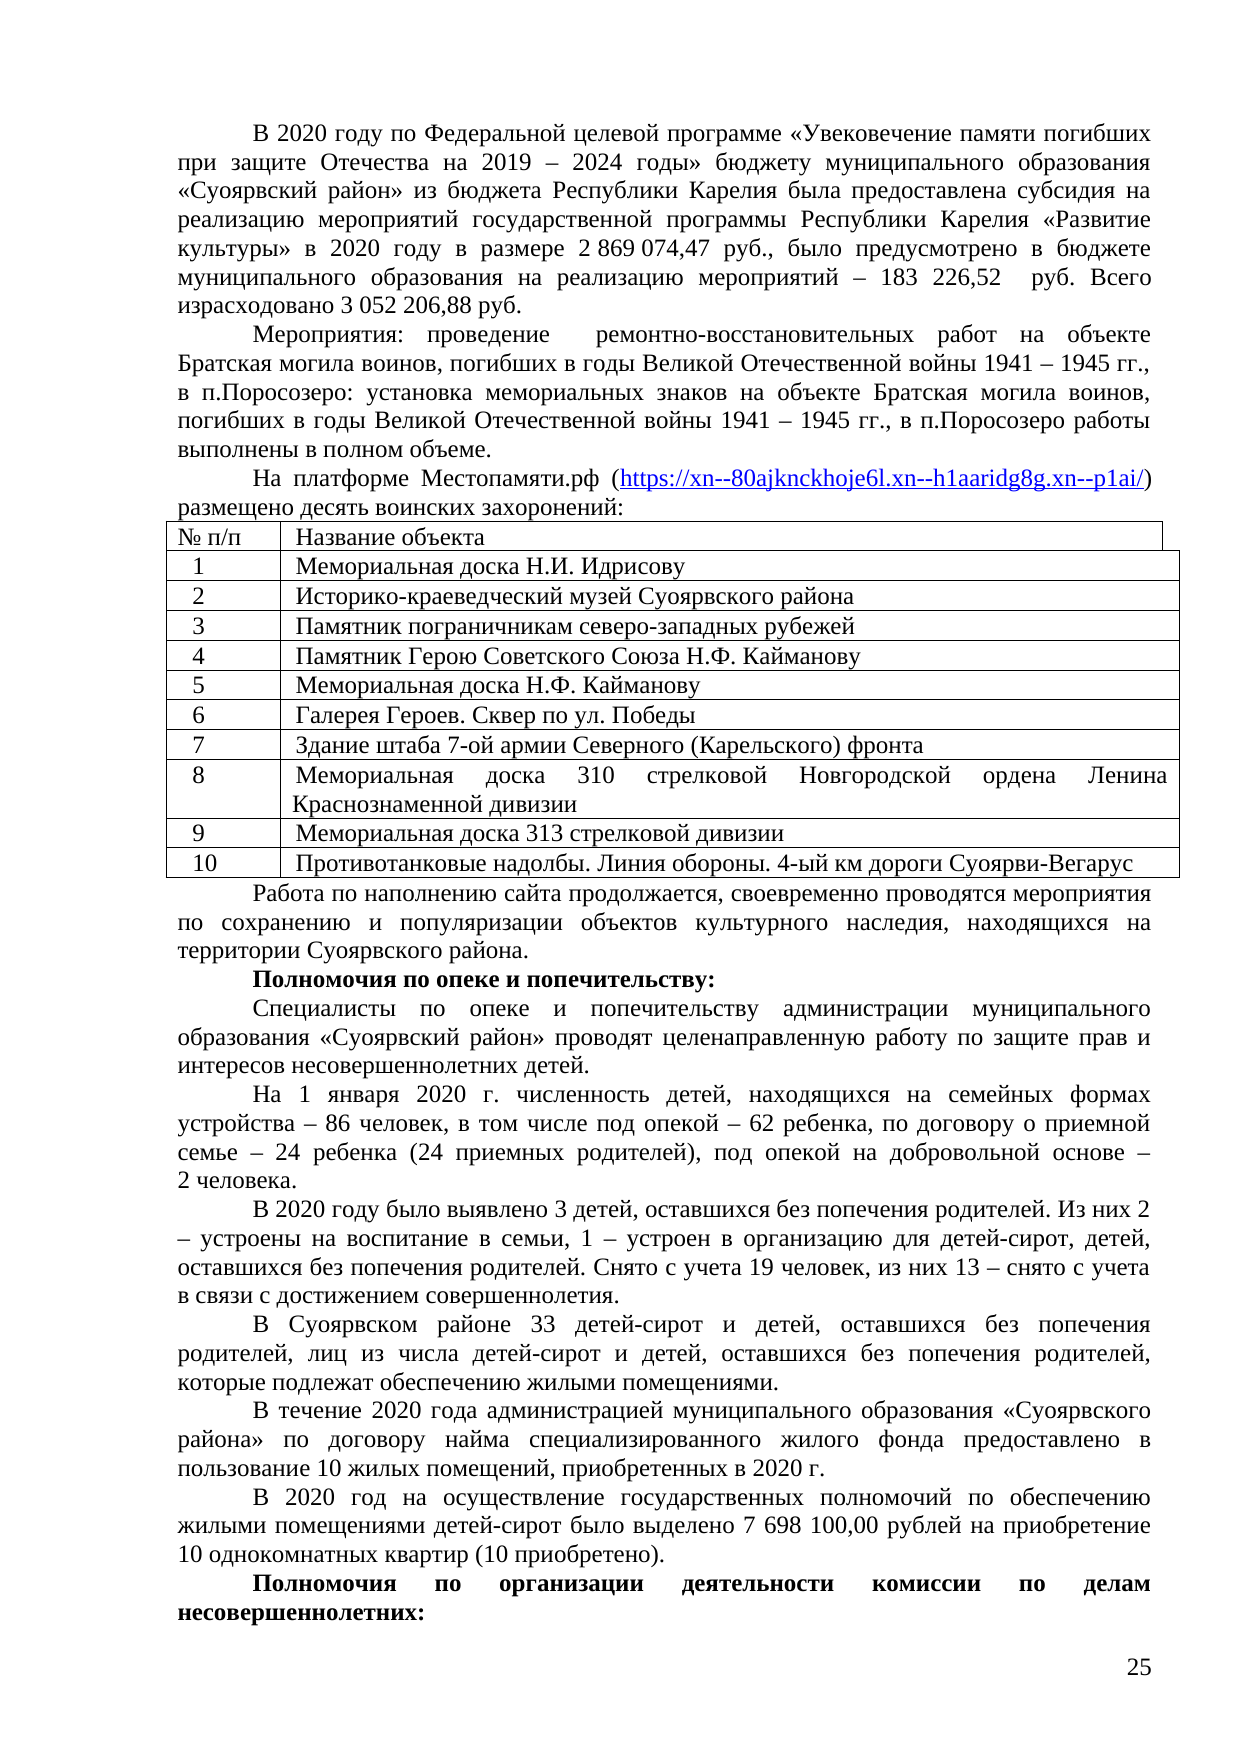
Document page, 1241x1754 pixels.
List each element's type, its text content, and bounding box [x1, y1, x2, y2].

table_cell Памятник Герою Советского Союза Н.Ф. Кайманову [281, 641, 1179, 669]
table_cell 6 [167, 700, 280, 729]
text В 2020 году по Федеральной целевой программе «Увековечение памяти погибших при защите Отечества на 2019 – 2024 годы» бюджету муниципального образования «Суоярвский район» из бюджета Республики Карелия была предоставлена субсидия на реализацию мероприятий государственной программы Республики Карелия «Развитие культуры» в 2020 году в размере 2 869 074,47 руб., было предусмотрено в бюджете муниципального образования на реализацию мероприятий – 183 226,52 руб. Всего израсходовано 3 052 206,88 руб. [177, 118, 1152, 319]
table_header № п/п [167, 522, 280, 550]
table_cell 9 [167, 819, 280, 847]
text На 1 января 2020 г. численность детей, находящихся на семейных формах устройства – 86 человек, в том числе под опекой – 62 ребенка, по договору о приемной семье – 24 ребенка (24 приемных родителей), под опекой на добровольной основе – 2 человека. [177, 1079, 1152, 1194]
table_cell 2 [167, 581, 280, 610]
text В 2020 году было выявлено 3 детей, оставшихся без попечения родителей. Из них 2 – устроены на воспитание в семьи, 1 – устроен в организацию для детей-сирот, детей, оставшихся без попечения родителей. Снято с учета 19 человек, из них 13 – снято с учета в связи с достижением совершеннолетия. [177, 1194, 1152, 1309]
table_cell 3 [167, 611, 280, 640]
table_cell 8 [167, 760, 280, 817]
table_cell 1 [167, 551, 280, 580]
text В 2020 год на осуществление государственных полномочий по обеспечению жилыми помещениями детей-сирот было выделено 7 698 100,00 рублей на приобретение 10 однокомнатных квартир (10 приобретено). [177, 1482, 1152, 1568]
table_cell Галерея Героев. Сквер по ул. Победы [281, 700, 1179, 729]
table_cell 7 [167, 730, 280, 759]
table_cell 4 [167, 641, 280, 669]
table_cell Мемориальная доска 313 стрелковой дивизии [281, 819, 1179, 847]
text В Суоярвском районе 33 детей-сирот и детей, оставшихся без попечения родителей, лиц из числа детей-сирот и детей, оставшихся без попечения родителей, которые подлежат обеспечению жилыми помещениями. [177, 1309, 1152, 1396]
table_cell 10 [167, 848, 280, 877]
text Работа по наполнению сайта продолжается, своевременно проводятся мероприятия по сохранению и популяризации объектов культурного наследия, находящихся на территории Суоярвского района. [177, 878, 1152, 964]
text Специалисты по опеке и попечительству администрации муниципального образования «Суоярвский район» проводят целенаправленную работу по защите прав и интересов несовершеннолетних детей. [177, 993, 1152, 1079]
table_cell 5 [167, 671, 280, 699]
text Полномочия по опеке и попечительству: [177, 964, 1152, 993]
table_cell Здание штаба 7-ой армии Северного (Карельского) фронта [281, 730, 1179, 759]
table_cell Мемориальная доска 310 стрелковой Новгородской ордена Ленина Краснознаменной дивизии [281, 760, 1179, 817]
table_cell Противотанковые надолбы. Линия обороны. 4-ый км дороги Суоярви-Вегарус [281, 848, 1179, 877]
text На платформе Местопамяти.рф (https://xn--80ajknckhoje6l.xn--h1aaridg8g.xn--p1ai/) размещено десять воинских захоронений: [177, 463, 1152, 521]
table_cell Историко-краеведческий музей Суоярвского района [281, 581, 1179, 610]
table_cell Мемориальная доска Н.И. Идрисову [281, 551, 1179, 580]
table_cell Мемориальная доска Н.Ф. Кайманову [281, 671, 1179, 699]
table_cell Памятник пограничникам северо-западных рубежей [281, 611, 1179, 640]
table_header Название объекта [281, 522, 1162, 550]
text В течение 2020 года администрацией муниципального образования «Суоярвского района» по договору найма специализированного жилого фонда предоставлено в пользование 10 жилых помещений, приобретенных в 2020 г. [177, 1396, 1152, 1482]
text Полномочия по организации деятельности комиссии по делам несовершеннолетних: [177, 1568, 1152, 1626]
text Мероприятия: проведение ремонтно-восстановительных работ на объекте Братская могила воинов, погибших в годы Великой Отечественной войны 1941 – 1945 гг., в п.Поросозеро: установка мемориальных знаков на объекте Братская могила воинов, погибших в годы Великой Отечественной войны 1941 – 1945 гг., в п.Поросозеро работы выполнены в полном объеме. [177, 319, 1152, 463]
